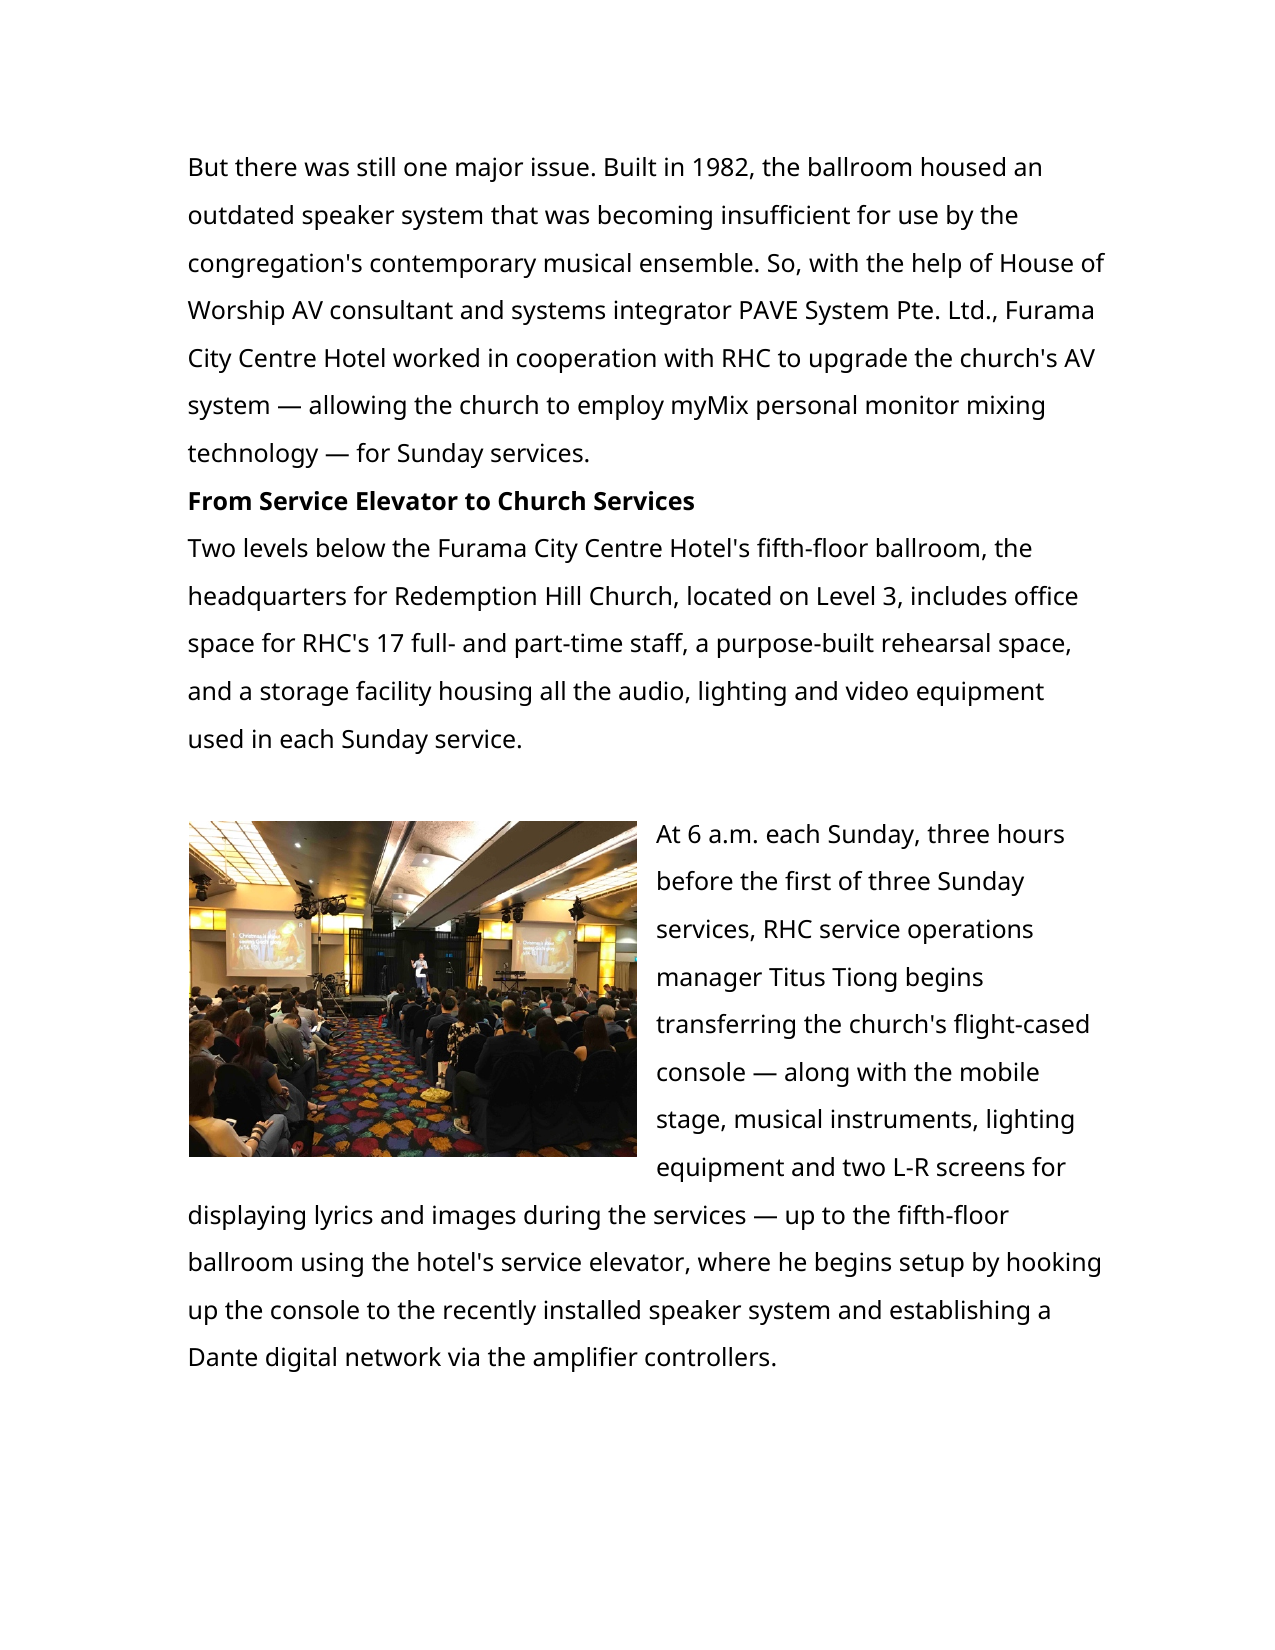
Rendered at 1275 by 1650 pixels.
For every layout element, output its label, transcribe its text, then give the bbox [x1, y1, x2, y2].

text But there was still one major issue. Built in 1982, the ballroom housed an outdated speaker system that was becoming insufficient for use by the congregation's contemporary musical ensemble. So, with the help of House of Worship AV consultant and systems integrator PAVE System Pte. Ltd., Furama City Centre Hotel worked in cooperation with RHC to upgrade the church's AV system — allowing the church to employ myMix personal monitor mixing technology — for Sunday services. [187, 150, 1106, 470]
text Two levels below the Furama City Centre Hotel's fifth-floor ballroom, the headquarters for Redemption Hill Church, located on Level 3, includes office space for RHC's 17 full- and part-time staff, a purpose-built rehearsal space, and a storage facility housing all the audio, lighting and video equipment used in each Sunday service. [187, 531, 1106, 755]
text From Service Elevator to Church Services [187, 483, 1106, 517]
picture [189, 821, 638, 1157]
